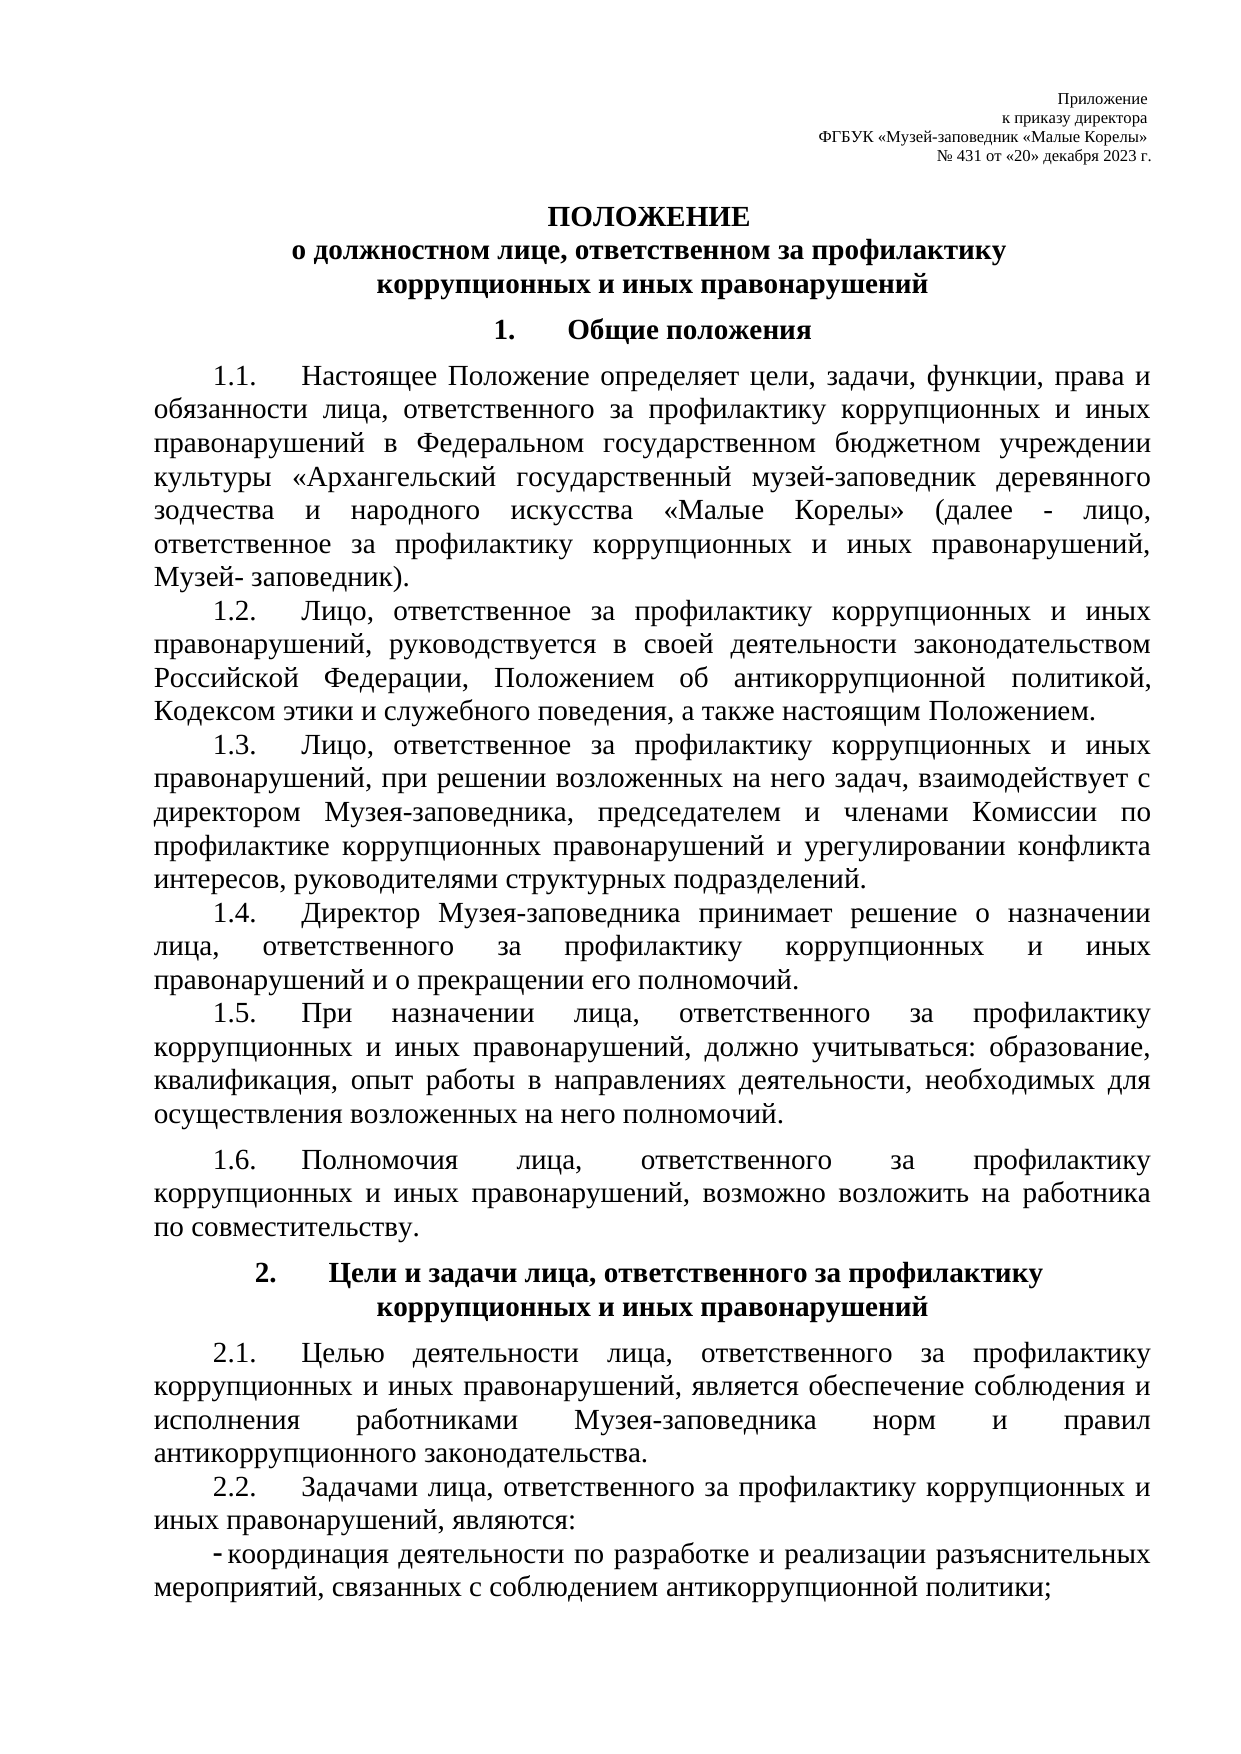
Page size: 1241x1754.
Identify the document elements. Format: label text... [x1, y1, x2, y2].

list Лицо, ответственное за профилактику коррупционных и иных правонарушений, руководствуется в своей деятельности законодательством Российской Федерации, Положением об антикоррупционной политикой, Кодексом этики и служебного поведения, а также настоящим Положением. [153, 593, 1152, 727]
list Полномочия лица, ответственного за профилактику коррупционных и иных правонарушений, возможно возложить на работника по совместительству. [153, 1142, 1152, 1243]
text ПОЛОЖЕНИЕ о должностном лице, ответственном за профилактику коррупционных и иных правонарушений [153, 199, 1152, 299]
list Директор Музея-заповедника принимает решение о назначении лица, ответственного за профилактику коррупционных и иных правонарушений и о прекращении его полномочий. [153, 895, 1152, 995]
list Настоящее Положение определяет цели, задачи, функции, права и обязанности лица, ответственного за профилактику коррупционных и иных правонарушений в Федеральном государственном бюджетном учреждении культуры «Архангельский государственный музей-заповедник деревянного зодчества и народного искусства «Малые Корелы» (далее - лицо, ответственное за профилактику коррупционных и иных правонарушений, Музей- заповедник). [153, 358, 1152, 593]
list Лицо, ответственное за профилактику коррупционных и иных правонарушений, при решении возложенных на него задач, взаимодействует с директором Музея-заповедника, председателем и членами Комиссии по профилактике коррупционных правонарушений и урегулировании конфликта интересов, руководителями структурных подразделений. [153, 727, 1152, 895]
list Целью деятельности лица, ответственного за профилактику коррупционных и иных правонарушений, является обеспечение соблюдения и исполнения работниками Музея-заповедника норм и правил антикоррупционного законодательства. [153, 1335, 1152, 1469]
list координация деятельности по разработке и реализации разъяснительных мероприятий, связанных с соблюдением антикоррупционной политики; [153, 1536, 1152, 1603]
list Общие положения [153, 312, 1152, 346]
text Приложение к приказу директора ФГБУК «Музей-заповедник «Малые Корелы» № 431 от «20» декабря 2023 г. [153, 89, 1152, 165]
list Цели и задачи лица, ответственного за профилактику коррупционных и иных правонарушений [153, 1255, 1152, 1322]
list При назначении лица, ответственного за профилактику коррупционных и иных правонарушений, должно учитываться: образование, квалификация, опыт работы в направлениях деятельности, необходимых для осуществления возложенных на него полномочий. [153, 995, 1152, 1129]
list Задачами лица, ответственного за профилактику коррупционных и иных правонарушений, являются: [153, 1469, 1152, 1536]
